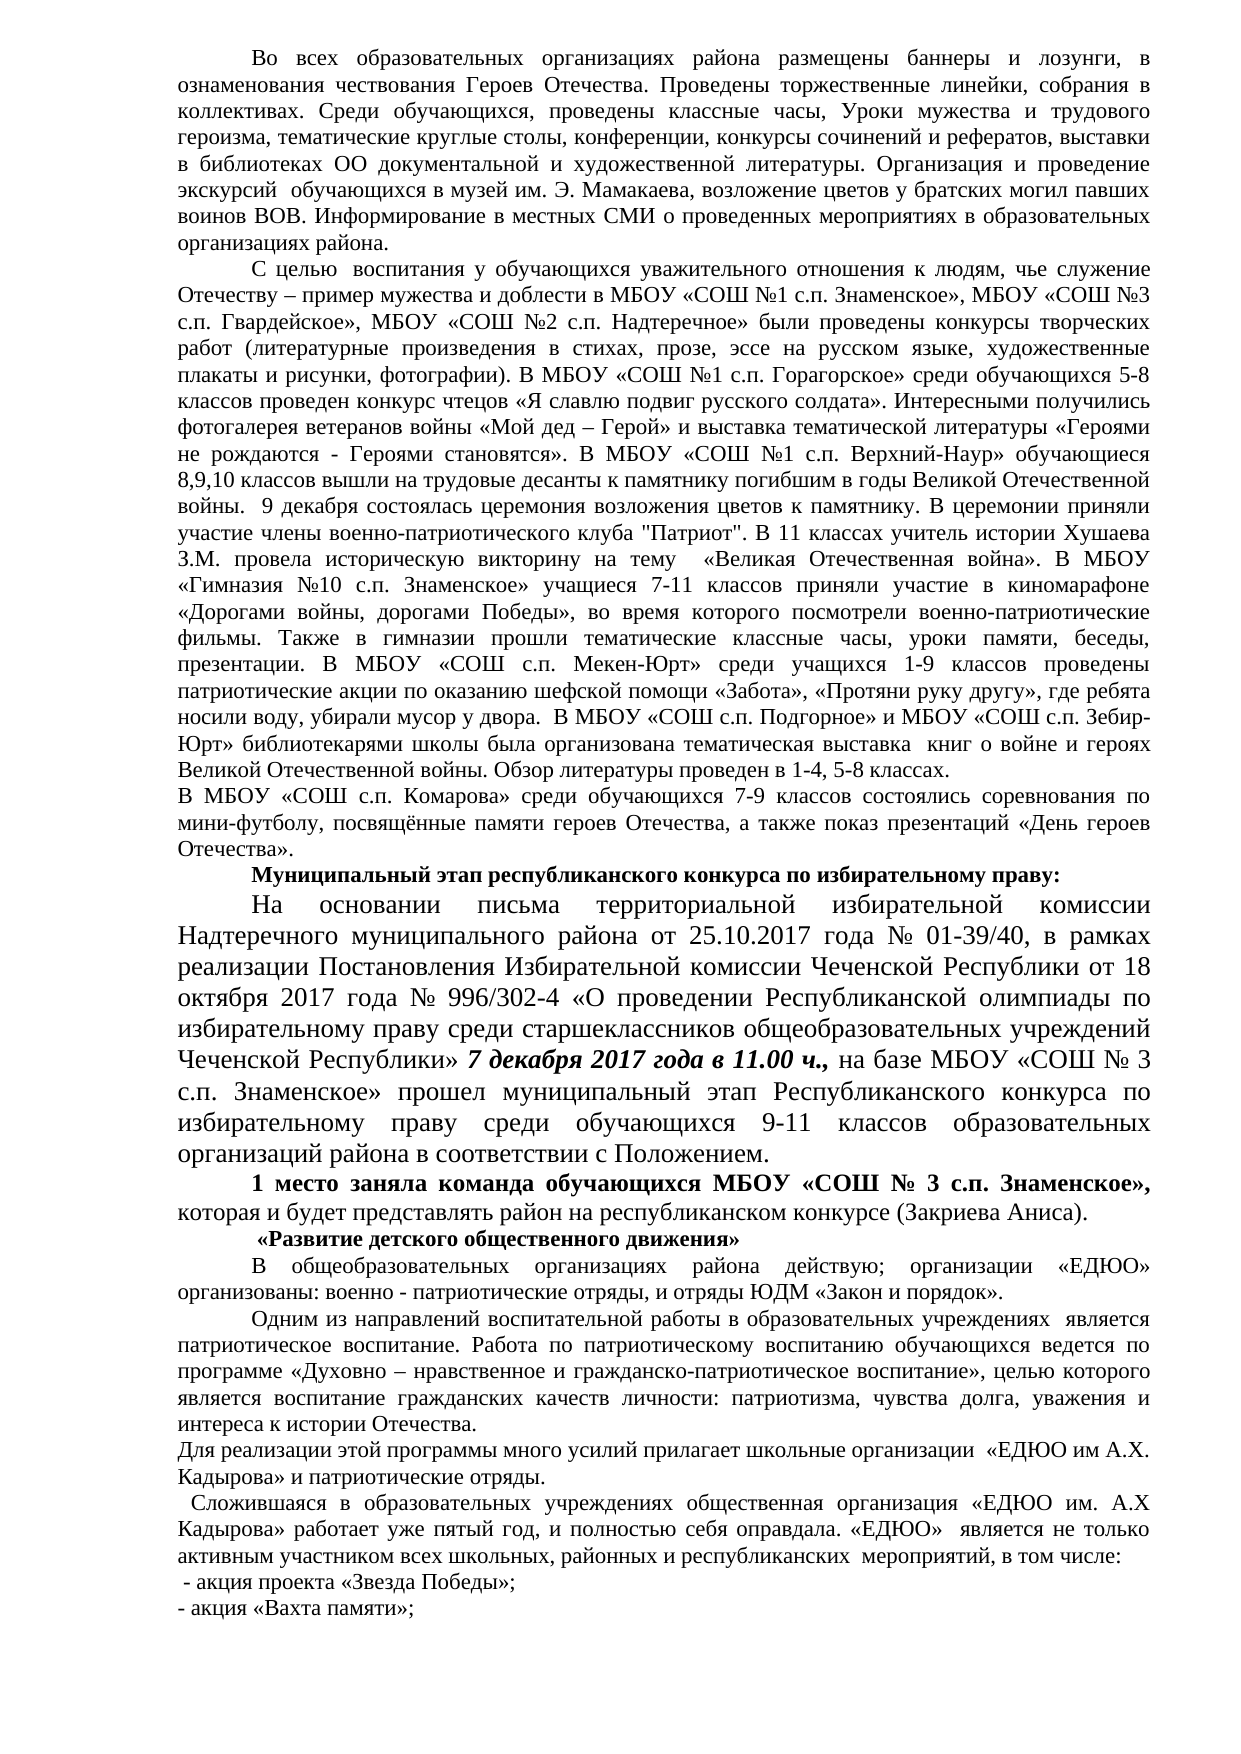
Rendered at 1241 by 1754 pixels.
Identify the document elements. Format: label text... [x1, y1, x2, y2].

text В МБОУ «СОШ с.п. Комарова» среди обучающихся 7-9 классов состоялись соревнования по мини-футболу, посвящённые памяти героев Отечества, а также показ презентаций «День героев Отечества». [177, 782, 1152, 861]
text Муниципальный этап республиканского конкурса по избирательному праву: [177, 861, 1152, 888]
text На основании письма территориальной избирательной комиссии Надтеречного муниципального района от 25.10.2017 года № 01-39/40, в рамках реализации Постановления Избирательной комиссии Чеченской Республики от 18 октября 2017 года № 996/302-4 «О проведении Республиканской олимпиады по избирательному праву среди старшеклассников общеобразовательных учреждений Чеченской Республики» 7 декабря 2017 года в 11.00 ч., на базе МБОУ «СОШ № 3 с.п. Знаменское» прошел муниципальный этап Республиканского конкурса по избирательному праву среди обучающихся 9-11 классов образовательных организаций района в соответствии с Положением. [177, 888, 1152, 1168]
text Одним из направлений воспитательной работы в образовательных учреждениях является патриотическое воспитание. Работа по патриотическому воспитанию обучающихся ведется по программе «Духовно – нравственное и гражданско-патриотическое воспитание», целью которого является воспитание гражданских качеств личности: патриотизма, чувства долга, уважения и интереса к истории Отечества. [177, 1304, 1152, 1436]
text «Развитие детского общественного движения» [177, 1226, 1152, 1252]
text В общеобразовательных организациях района действую; организации «ЕДЮО» организованы: военно - патриотические отряды, и отряды ЮДМ «Закон и порядок». [177, 1252, 1152, 1304]
text - акция «Вахта памяти»; [177, 1594, 1152, 1621]
text Во всех образовательных организациях района размещены баннеры и лозунги, в ознаменования чествования Героев Отечества. Проведены торжественные линейки, собрания в коллективах. Среди обучающихся, проведены классные часы, Уроки мужества и трудового героизма, тематические круглые столы, конференции, конкурсы сочинений и рефератов, выставки в библиотеках ОО документальной и художественной литературы. Организация и проведение экскурсий обучающихся в музей им. Э. Мамакаева, возложение цветов у братских могил павших воинов ВОВ. Информирование в местных СМИ о проведенных мероприятиях в образовательных организациях района. [177, 44, 1152, 255]
text 1 место заняла команда обучающихся МБОУ «СОШ № 3 с.п. Знаменское», которая и будет представлять район на республиканском конкурсе (Закриева Аниса). [177, 1168, 1152, 1226]
text Для реализации этой программы много усилий прилагает школьные организации «ЕДЮО им А.Х. Кадырова» и патриотические отряды. [177, 1436, 1152, 1489]
text Сложившаяся в образовательных учреждениях общественная организация «ЕДЮО им. А.Х Кадырова» работает уже пятый год, и полностью себя оправдала. «ЕДЮО» является не только активным участником всех школьных, районных и республиканских мероприятий, в том числе: [177, 1489, 1152, 1568]
text С целью воспитания у обучающихся уважительного отношения к людям, чье служение Отечеству – пример мужества и доблести в МБОУ «СОШ №1 с.п. Знаменское», МБОУ «СОШ №3 с.п. Гвардейское», МБОУ «СОШ №2 с.п. Надтеречное» были проведены конкурсы творческих работ (литературные произведения в стихах, прозе, эссе на русском языке, художественные плакаты и рисунки, фотографии). В МБОУ «СОШ №1 с.п. Горагорское» среди обучающихся 5-8 классов проведен конкурс чтецов «Я славлю подвиг русского солдата». Интересными получились фотогалерея ветеранов войны «Мой дед – Герой» и выставка тематической литературы «Героями не рождаются - Героями становятся». В МБОУ «СОШ №1 с.п. Верхний-Наур» обучающиеся 8,9,10 классов вышли на трудовые десанты к памятнику погибшим в годы Великой Отечественной войны. 9 декабря состоялась церемония возложения цветов к памятнику. В церемонии приняли участие члены военно-патриотического клуба "Патриот". В 11 классах учитель истории Хушаева З.М. провела историческую викторину на тему «Великая Отечественная война». В МБОУ «Гимназия №10 с.п. Знаменское» учащиеся 7-11 классов приняли участие в киномарафоне «Дорогами войны, дорогами Победы», во время которого посмотрели военно-патриотические фильмы. Также в гимназии прошли тематические классные часы, уроки памяти, беседы, презентации. В МБОУ «СОШ с.п. Мекен-Юрт» среди учащихся 1-9 классов проведены патриотические акции по оказанию шефской помощи «Забота», «Протяни руку другу», где ребята носили воду, убирали мусор у двора. В МБОУ «СОШ с.п. Подгорное» и МБОУ «СОШ с.п. Зебир-Юрт» библиотекарями школы была организована тематическая выставка книг о войне и героях Великой Отечественной войны. Обзор литературы проведен в 1-4, 5-8 классах. [177, 255, 1152, 782]
text - акция проекта «Звезда Победы»; [177, 1568, 1152, 1594]
